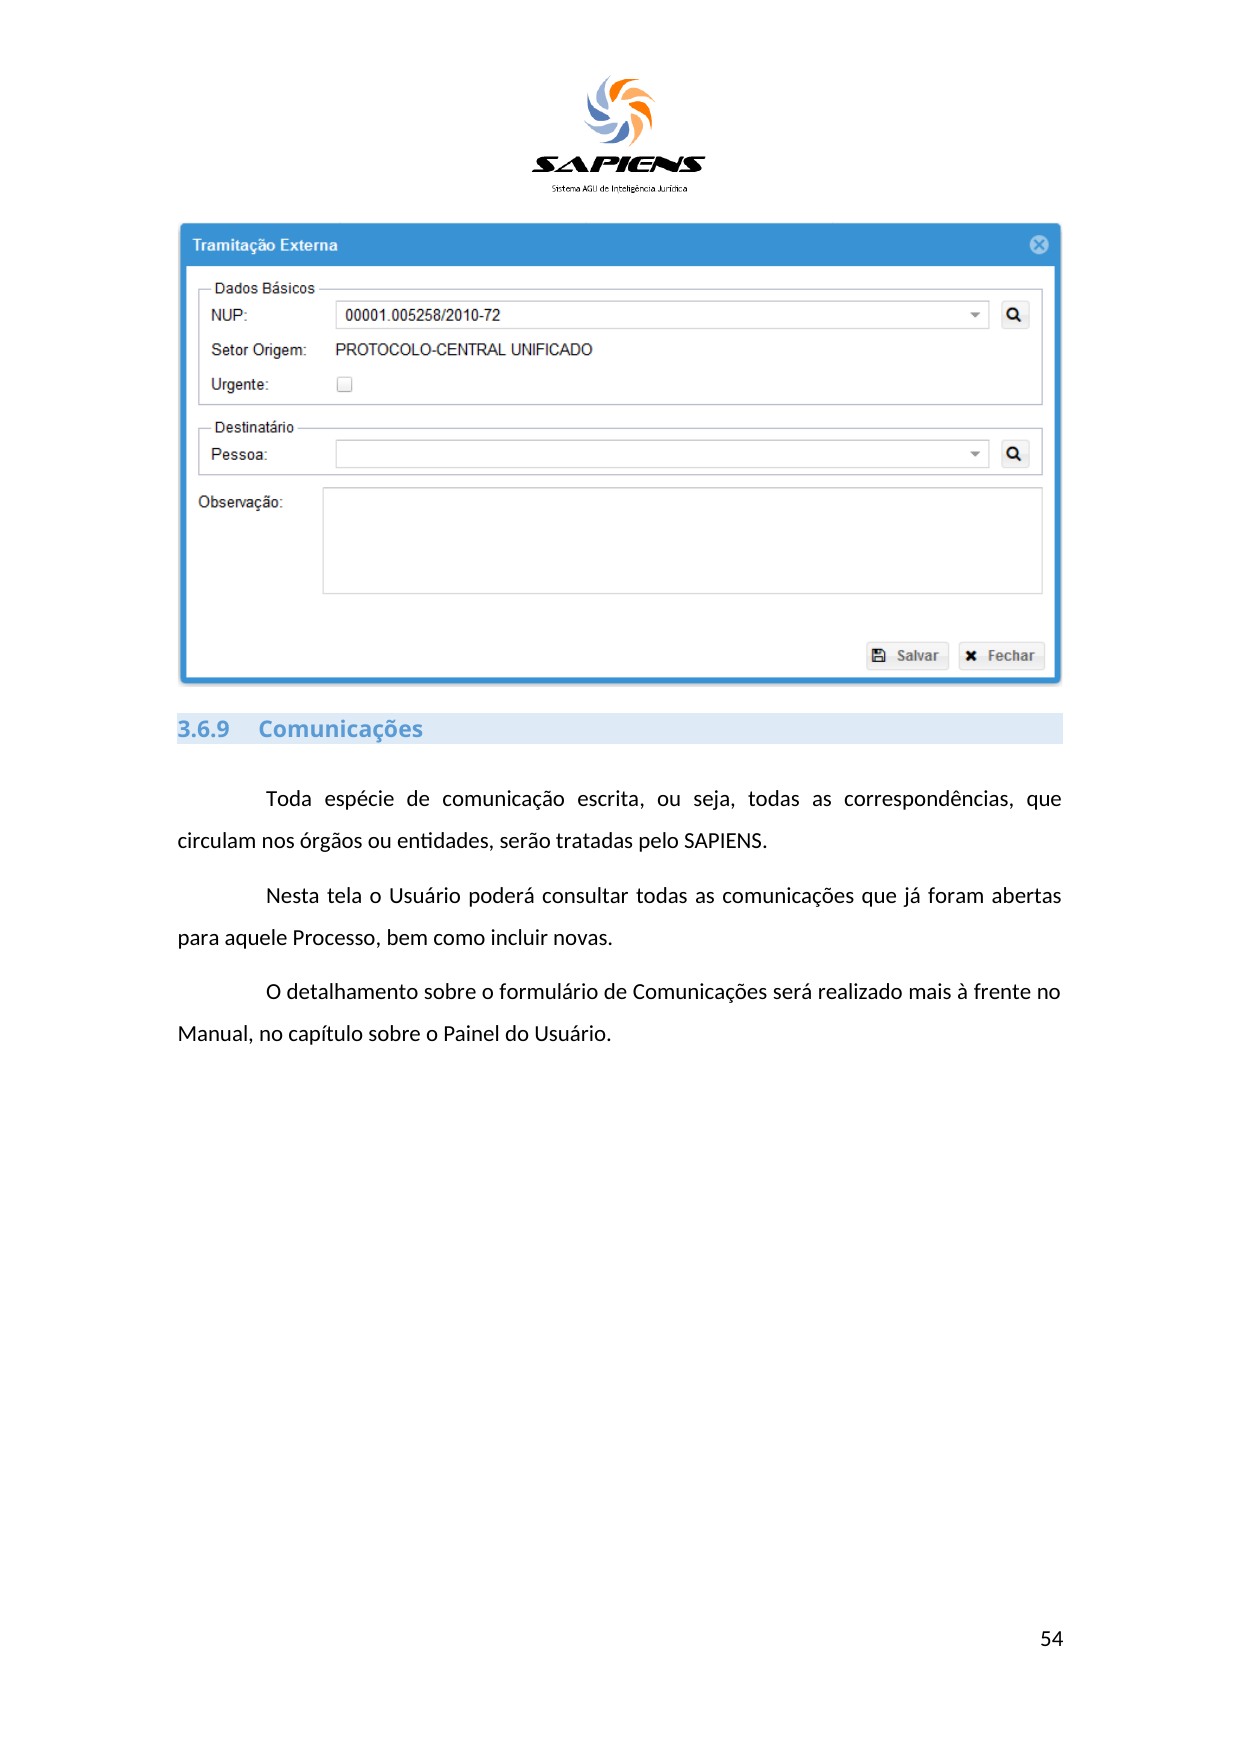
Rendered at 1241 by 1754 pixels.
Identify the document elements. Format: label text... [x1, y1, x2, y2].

text Nesta tela o Usuário poderá consultar todas as comunicações que já foram abertas para aquele Processo, bem como incluir novas. [177, 881, 1063, 951]
text Toda espécie de comunicação escrita, ou seja, todas as correspondências, que circulam nos órgãos ou entidades, serão tratadas pelo SAPIENS. [177, 784, 1063, 854]
text O detalhamento sobre o formulário de Comunicações será realizado mais à frente no Manual, no capítulo sobre o Painel do Usuário. [177, 977, 1063, 1047]
picture [529, 73, 711, 194]
picture [177, 222, 1063, 687]
subtitle Comunicações [177, 713, 1063, 744]
